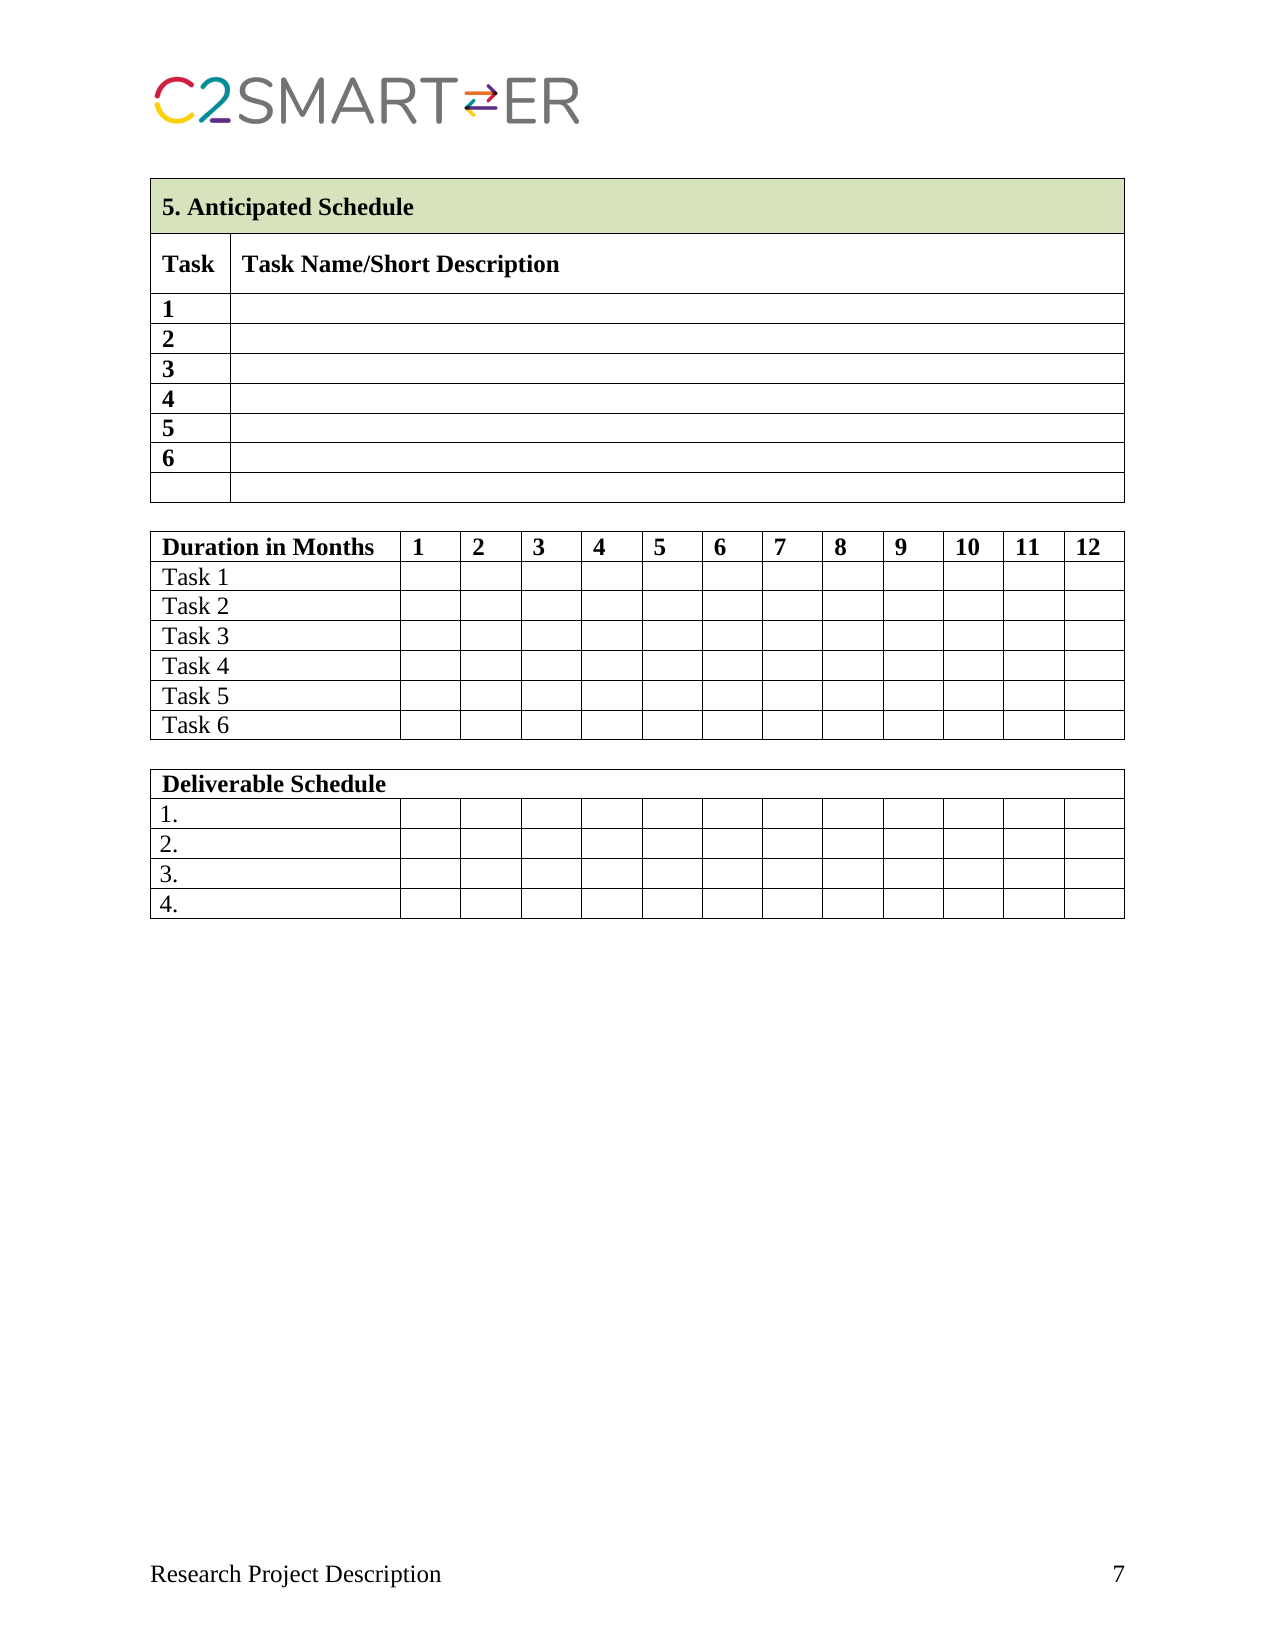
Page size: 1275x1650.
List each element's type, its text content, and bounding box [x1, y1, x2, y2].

table_cell [944, 859, 1003, 888]
table_cell [823, 889, 883, 917]
table_header 11 [1004, 532, 1064, 561]
table_cell Task 5 [151, 681, 400, 709]
table_header 2 [461, 532, 521, 561]
table_cell [401, 681, 460, 709]
table_cell [763, 591, 822, 620]
table_cell [763, 859, 822, 888]
table_cell [763, 681, 822, 709]
table_cell [582, 859, 642, 888]
table_cell Task 1 [151, 562, 400, 590]
table_cell [944, 711, 1003, 739]
table_cell [944, 829, 1003, 858]
table_cell [522, 562, 581, 590]
table_header 1 [401, 532, 460, 561]
table_cell [1065, 889, 1124, 917]
table_cell [582, 562, 642, 590]
table_cell [763, 621, 822, 650]
table_cell [1065, 651, 1124, 680]
table_cell [884, 621, 943, 650]
table_cell [151, 889, 400, 917]
table_cell [763, 799, 822, 828]
table_cell [522, 621, 581, 650]
table_cell [151, 829, 400, 858]
table_cell [643, 829, 702, 858]
table_cell [401, 799, 460, 828]
table_cell [643, 799, 702, 828]
table_cell [643, 889, 702, 917]
table_cell [231, 443, 1124, 472]
table_header 12 [1065, 532, 1124, 561]
table_cell [1065, 562, 1124, 590]
table_cell [823, 651, 883, 680]
table_cell [1004, 829, 1064, 858]
table_cell [151, 799, 400, 828]
table_cell [582, 591, 642, 620]
table_cell [522, 799, 581, 828]
table_cell [461, 829, 521, 858]
table_header 8 [823, 532, 883, 561]
table_header 5. Anticipated Schedule [151, 179, 1124, 233]
table_cell [1065, 681, 1124, 709]
table_cell [461, 621, 521, 650]
table_cell Task Name/Short Description [231, 234, 1124, 293]
table_cell [1004, 562, 1064, 590]
table_cell Task 3 [151, 621, 400, 650]
table_cell [1065, 621, 1124, 650]
table_cell [823, 859, 883, 888]
table_cell [151, 859, 400, 888]
table_header 10 [944, 532, 1003, 561]
table_cell [582, 711, 642, 739]
table_cell [1065, 591, 1124, 620]
table_cell 6 [151, 443, 230, 472]
table_header 9 [884, 532, 943, 561]
table_cell Task [151, 234, 230, 293]
table_cell [582, 829, 642, 858]
table_cell [231, 294, 1124, 323]
table_cell [823, 621, 883, 650]
table_cell [582, 621, 642, 650]
table_cell [461, 591, 521, 620]
table_cell [944, 562, 1003, 590]
table_cell [522, 859, 581, 888]
table_cell [151, 473, 230, 502]
table_header 3 [522, 532, 581, 561]
table_cell [582, 681, 642, 709]
table_cell [763, 889, 822, 917]
table_cell [944, 681, 1003, 709]
table_cell [401, 562, 460, 590]
table_cell [461, 859, 521, 888]
table_cell [461, 651, 521, 680]
table_cell [823, 799, 883, 828]
table_cell 1 [151, 294, 230, 323]
table_cell [703, 681, 762, 709]
table_cell [1004, 859, 1064, 888]
table_cell [1004, 799, 1064, 828]
table_cell [884, 591, 943, 620]
table_cell [884, 681, 943, 709]
table_cell [884, 711, 943, 739]
table_cell [884, 799, 943, 828]
table_cell [461, 681, 521, 709]
table_cell [944, 889, 1003, 917]
table_cell [582, 651, 642, 680]
table_cell 4 [151, 384, 230, 412]
table_cell 3 [151, 354, 230, 383]
table_cell [461, 889, 521, 917]
table_cell [944, 591, 1003, 620]
table_cell [401, 621, 460, 650]
table_cell [823, 591, 883, 620]
table_cell [703, 829, 762, 858]
table_cell [1065, 711, 1124, 739]
table_cell [823, 681, 883, 709]
table_cell [401, 711, 460, 739]
table_cell Task 6 [151, 711, 400, 739]
table_cell [1004, 681, 1064, 709]
table_header Duration in Months [151, 532, 400, 561]
table_cell [884, 889, 943, 917]
table_cell [944, 799, 1003, 828]
table_cell [763, 829, 822, 858]
table_cell [703, 799, 762, 828]
table_cell [1004, 711, 1064, 739]
table_cell [522, 829, 581, 858]
table_cell [231, 473, 1124, 502]
table_cell Task 2 [151, 591, 400, 620]
table_cell [884, 829, 943, 858]
table_cell [703, 859, 762, 888]
table_cell [522, 711, 581, 739]
table_cell [823, 829, 883, 858]
table_cell [703, 621, 762, 650]
table_cell [763, 562, 822, 590]
table_cell [1004, 651, 1064, 680]
table_cell [231, 414, 1124, 442]
table_cell [1065, 799, 1124, 828]
table_cell [884, 651, 943, 680]
table_cell [944, 621, 1003, 650]
table_cell [1004, 889, 1064, 917]
table_cell [461, 799, 521, 828]
table_cell 2 [151, 324, 230, 353]
table_cell [461, 562, 521, 590]
table_cell [763, 651, 822, 680]
table_cell [1065, 829, 1124, 858]
table_cell [522, 889, 581, 917]
table_cell [643, 591, 702, 620]
table_cell [703, 889, 762, 917]
table_cell [823, 711, 883, 739]
table_cell [401, 859, 460, 888]
table_cell [401, 889, 460, 917]
table_cell [643, 711, 702, 739]
table_cell [823, 562, 883, 590]
table_cell [1004, 621, 1064, 650]
table_header Deliverable Schedule [151, 770, 1124, 798]
table_cell [703, 651, 762, 680]
table_cell [884, 562, 943, 590]
table_cell [944, 651, 1003, 680]
table_cell [401, 591, 460, 620]
table_cell [643, 681, 702, 709]
table_cell [522, 681, 581, 709]
table_cell [643, 651, 702, 680]
table_cell [643, 562, 702, 590]
table_cell [763, 711, 822, 739]
picture [150, 73, 582, 127]
table_cell [643, 621, 702, 650]
table_cell [522, 651, 581, 680]
table_cell [401, 829, 460, 858]
table_cell [231, 354, 1124, 383]
table_header 7 [763, 532, 822, 561]
table_cell [522, 591, 581, 620]
table_cell [231, 324, 1124, 353]
table_cell [703, 711, 762, 739]
table_cell [1065, 859, 1124, 888]
table_cell [643, 859, 702, 888]
table_cell [401, 651, 460, 680]
table_cell [1004, 591, 1064, 620]
table_cell Task 4 [151, 651, 400, 680]
table_cell [461, 711, 521, 739]
table_cell [231, 384, 1124, 412]
table_cell [582, 799, 642, 828]
table_cell [703, 562, 762, 590]
table_cell [582, 889, 642, 917]
table_cell 5 [151, 414, 230, 442]
table_header 6 [703, 532, 762, 561]
table_header 4 [582, 532, 642, 561]
table_header 5 [643, 532, 702, 561]
table_cell [884, 859, 943, 888]
table_cell [703, 591, 762, 620]
